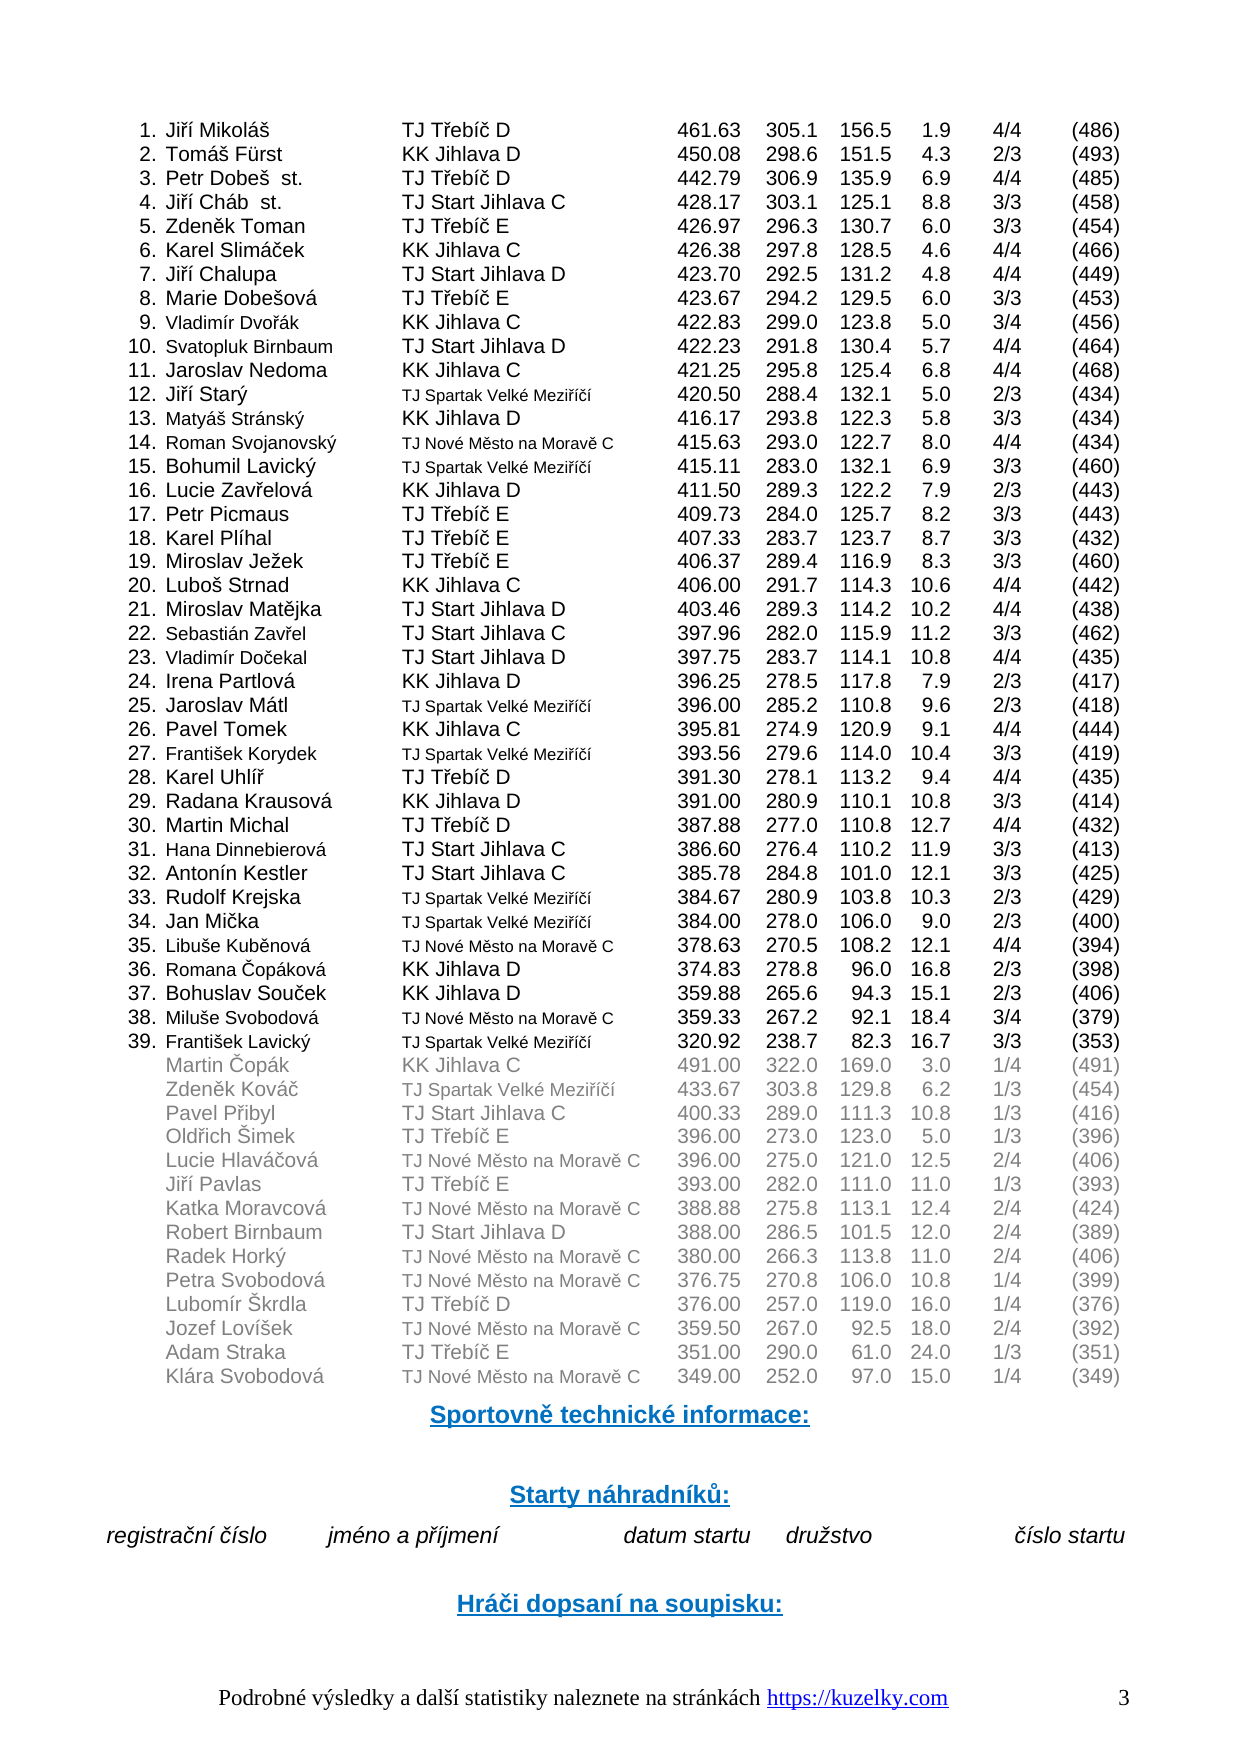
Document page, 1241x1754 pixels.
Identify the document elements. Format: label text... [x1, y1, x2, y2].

text 13. Matyáš Stránský KK Jihlava D 416.17 293.8 122.3 5.8 3/3 (434) [106, 406, 1134, 429]
text 16. Lucie Zavřelová KK Jihlava D 411.50 289.3 122.2 7.9 2/3 (443) [106, 477, 1134, 501]
text 20. Luboš Strnad KK Jihlava C 406.00 291.7 114.3 10.6 4/4 (442) [106, 573, 1134, 597]
text Robert Birnbaum TJ Start Jihlava D 388.00 286.5 101.5 12.0 2/4 (389) [106, 1220, 1134, 1244]
text Hráči dopsaní na soupisku: [94, 1561, 1145, 1618]
text 4. Jiří Cháb st. TJ Start Jihlava C 428.17 303.1 125.1 8.8 3/3 (458) [106, 190, 1134, 214]
text 35. Libuše Kuběnová TJ Nové Město na Moravě C 378.63 270.5 108.2 12.1 4/4 (394) [106, 933, 1134, 957]
text 27. František Korydek TJ Spartak Velké Meziříčí 393.56 279.6 114.0 10.4 3/3 (419) [106, 741, 1134, 765]
text 6. Karel Slimáček KK Jihlava C 426.38 297.8 128.5 4.6 4/4 (466) [106, 238, 1134, 262]
text Lubomír Škrdla TJ Třebíč D 376.00 257.0 119.0 16.0 1/4 (376) [106, 1292, 1134, 1316]
text 8. Marie Dobešová TJ Třebíč E 423.67 294.2 129.5 6.0 3/3 (453) [106, 286, 1134, 310]
text 36. Romana Čopáková KK Jihlava D 374.83 278.8 96.0 16.8 2/3 (398) [106, 957, 1134, 981]
text 34. Jan Mička TJ Spartak Velké Meziříčí 384.00 278.0 106.0 9.0 2/3 (400) [106, 909, 1134, 933]
text 18. Karel Plíhal TJ Třebíč E 407.33 283.7 123.7 8.7 3/3 (432) [106, 525, 1134, 549]
text Lucie Hlaváčová TJ Nové Město na Moravě C 396.00 275.0 121.0 12.5 2/4 (406) [106, 1148, 1134, 1172]
text Jiří Pavlas TJ Třebíč E 393.00 282.0 111.0 11.0 1/3 (393) [106, 1172, 1134, 1196]
text 37. Bohuslav Souček KK Jihlava D 359.88 265.6 94.3 15.1 2/3 (406) [106, 981, 1134, 1004]
text 14. Roman Svojanovský TJ Nové Město na Moravě C 415.63 293.0 122.7 8.0 4/4 (434) [106, 429, 1134, 453]
text 29. Radana Krausová KK Jihlava D 391.00 280.9 110.1 10.8 3/3 (414) [106, 789, 1134, 813]
text 5. Zdeněk Toman TJ Třebíč E 426.97 296.3 130.7 6.0 3/3 (454) [106, 214, 1134, 238]
text Starty náhradníků: [94, 1481, 1145, 1509]
text Adam Straka TJ Třebíč E 351.00 290.0 61.0 24.0 1/3 (351) [106, 1340, 1134, 1364]
text 7. Jiří Chalupa TJ Start Jihlava D 423.70 292.5 131.2 4.8 4/4 (449) [106, 262, 1134, 286]
text 25. Jaroslav Mátl TJ Spartak Velké Meziříčí 396.00 285.2 110.8 9.6 2/3 (418) [106, 693, 1134, 717]
text 23. Vladimír Dočekal TJ Start Jihlava D 397.75 283.7 114.1 10.8 4/4 (435) [106, 645, 1134, 669]
text 28. Karel Uhlíř TJ Třebíč D 391.30 278.1 113.2 9.4 4/4 (435) [106, 765, 1134, 789]
text 31. Hana Dinnebierová TJ Start Jihlava C 386.60 276.4 110.2 11.9 3/3 (413) [106, 837, 1134, 861]
text Radek Horký TJ Nové Město na Moravě C 380.00 266.3 113.8 11.0 2/4 (406) [106, 1244, 1134, 1268]
text 9. Vladimír Dvořák KK Jihlava C 422.83 299.0 123.8 5.0 3/4 (456) [106, 310, 1134, 334]
text 38. Miluše Svobodová TJ Nové Město na Moravě C 359.33 267.2 92.1 18.4 3/4 (379) [106, 1004, 1134, 1028]
text 1. Jiří Mikoláš TJ Třebíč D 461.63 305.1 156.5 1.9 4/4 (486) [106, 118, 1134, 142]
text 19. Miroslav Ježek TJ Třebíč E 406.37 289.4 116.9 8.3 3/3 (460) [106, 549, 1134, 573]
text Zdeněk Kováč TJ Spartak Velké Meziříčí 433.67 303.8 129.8 6.2 1/3 (454) [106, 1076, 1134, 1100]
text 21. Miroslav Matějka TJ Start Jihlava D 403.46 289.3 114.2 10.2 4/4 (438) [106, 597, 1134, 621]
text 12. Jiří Starý TJ Spartak Velké Meziříčí 420.50 288.4 132.1 5.0 2/3 (434) [106, 382, 1134, 406]
text Pavel Přibyl TJ Start Jihlava C 400.33 289.0 111.3 10.8 1/3 (416) [106, 1100, 1134, 1124]
text 26. Pavel Tomek KK Jihlava C 395.81 274.9 120.9 9.1 4/4 (444) [106, 717, 1134, 741]
text 3. Petr Dobeš st. TJ Třebíč D 442.79 306.9 135.9 6.9 4/4 (485) [106, 166, 1134, 190]
text 39. František Lavický TJ Spartak Velké Meziříčí 320.92 238.7 82.3 16.7 3/3 (353) [106, 1028, 1134, 1052]
text Petra Svobodová TJ Nové Město na Moravě C 376.75 270.8 106.0 10.8 1/4 (399) [106, 1268, 1134, 1292]
text registrační číslo jméno a příjmení datum startu družstvo číslo startu [106, 1522, 1134, 1548]
text 30. Martin Michal TJ Třebíč D 387.88 277.0 110.8 12.7 4/4 (432) [106, 813, 1134, 837]
text 22. Sebastián Zavřel TJ Start Jihlava C 397.96 282.0 115.9 11.2 3/3 (462) [106, 621, 1134, 645]
text 2. Tomáš Fürst KK Jihlava D 450.08 298.6 151.5 4.3 2/3 (493) [106, 142, 1134, 166]
text Klára Svobodová TJ Nové Město na Moravě C 349.00 252.0 97.0 15.0 1/4 (349) [106, 1364, 1134, 1388]
text Jozef Lovíšek TJ Nové Město na Moravě C 359.50 267.0 92.5 18.0 2/4 (392) [106, 1316, 1134, 1340]
text 10. Svatopluk Birnbaum TJ Start Jihlava D 422.23 291.8 130.4 5.7 4/4 (464) [106, 334, 1134, 358]
text 32. Antonín Kestler TJ Start Jihlava C 385.78 284.8 101.0 12.1 3/3 (425) [106, 861, 1134, 885]
text 17. Petr Picmaus TJ Třebíč E 409.73 284.0 125.7 8.2 3/3 (443) [106, 501, 1134, 525]
text 24. Irena Partlová KK Jihlava D 396.25 278.5 117.8 7.9 2/3 (417) [106, 669, 1134, 693]
text 11. Jaroslav Nedoma KK Jihlava C 421.25 295.8 125.4 6.8 4/4 (468) [106, 358, 1134, 382]
text Katka Moravcová TJ Nové Město na Moravě C 388.88 275.8 113.1 12.4 2/4 (424) [106, 1196, 1134, 1220]
text Sportovně technické informace: [94, 1400, 1145, 1429]
text Oldřich Šimek TJ Třebíč E 396.00 273.0 123.0 5.0 1/3 (396) [106, 1124, 1134, 1148]
text 33. Rudolf Krejska TJ Spartak Velké Meziříčí 384.67 280.9 103.8 10.3 2/3 (429) [106, 885, 1134, 909]
text 15. Bohumil Lavický TJ Spartak Velké Meziříčí 415.11 283.0 132.1 6.9 3/3 (460) [106, 453, 1134, 477]
text Martin Čopák KK Jihlava C 491.00 322.0 169.0 3.0 1/4 (491) [106, 1052, 1134, 1076]
